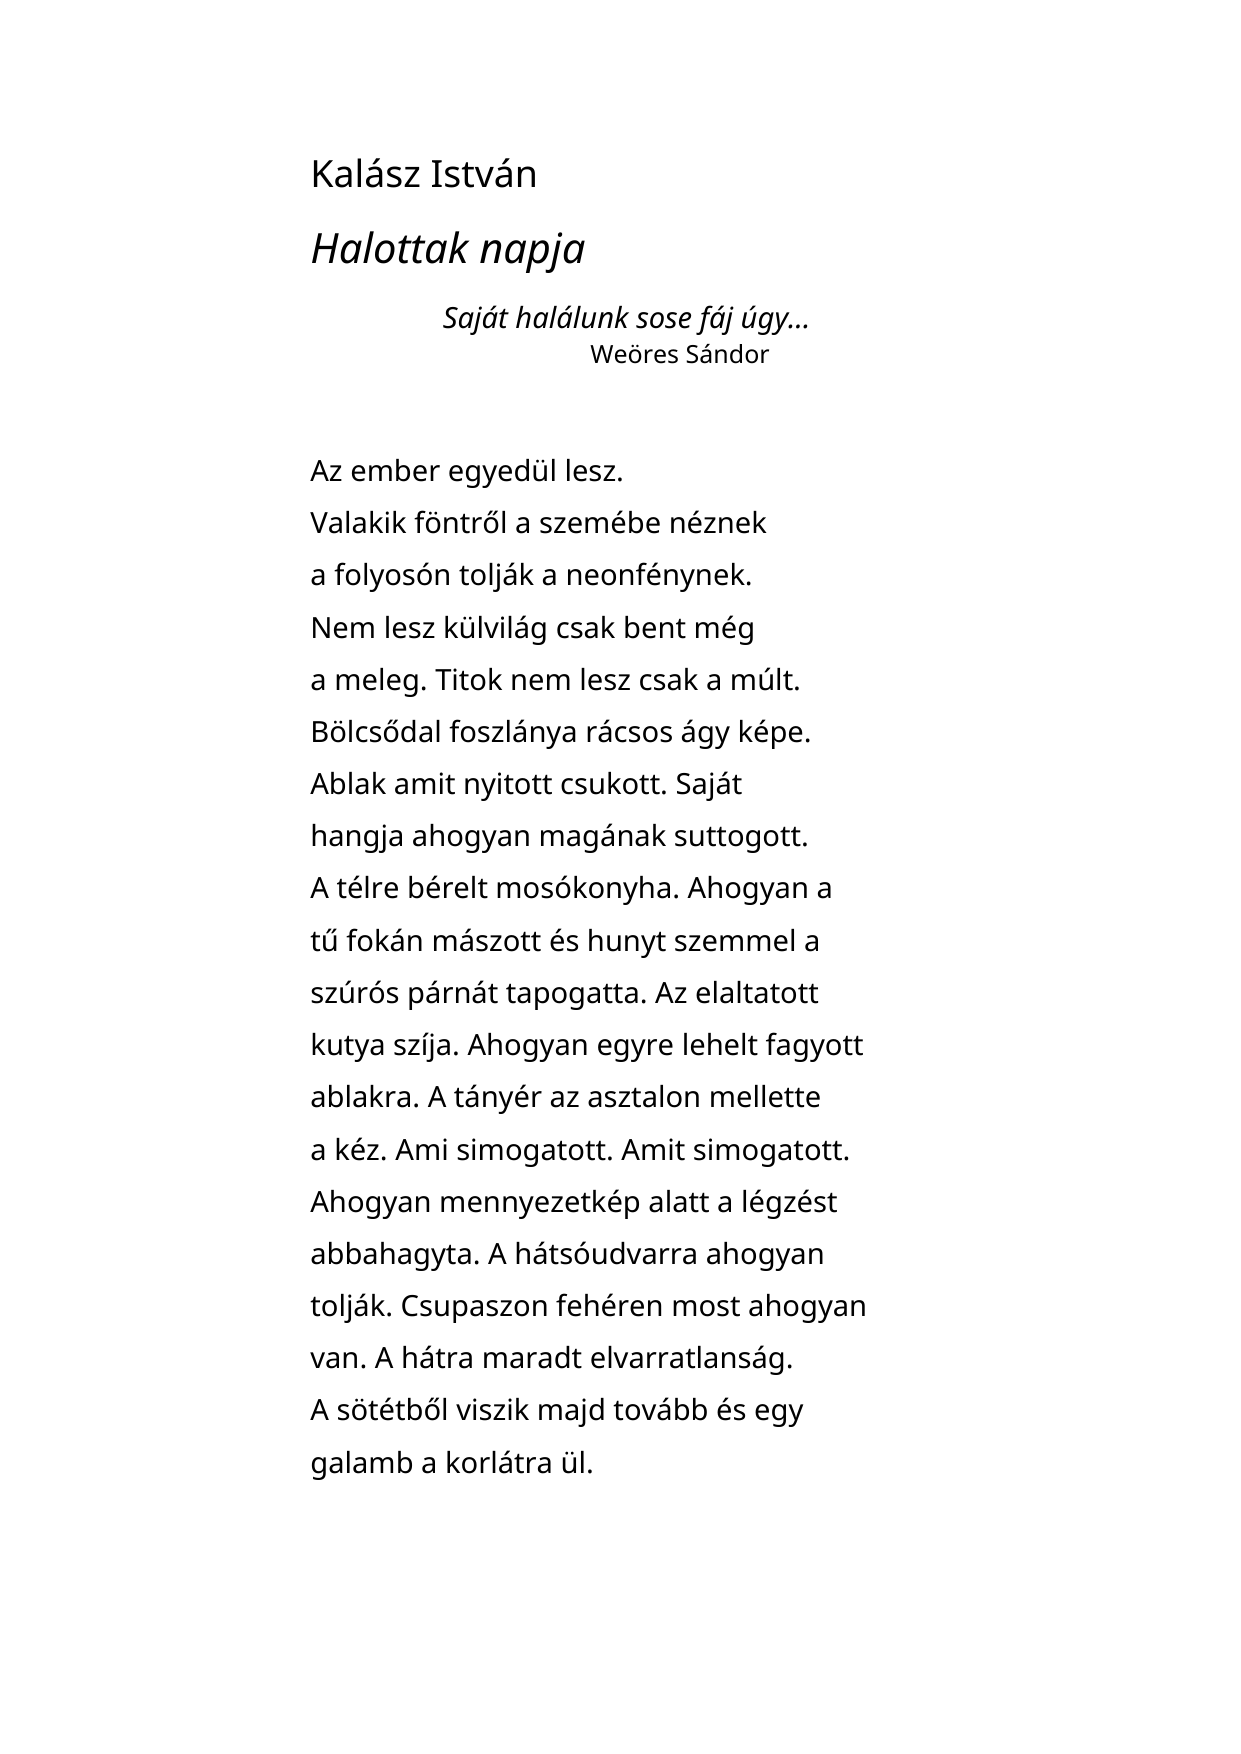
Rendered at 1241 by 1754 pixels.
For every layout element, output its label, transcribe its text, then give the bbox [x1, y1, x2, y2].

text tolják. Csupaszon fehéren most ahogyan [148, 1285, 1093, 1325]
text a kéz. Ami simogatott. Amit simogatott. [148, 1129, 1093, 1168]
text Valakik föntről a szemébe néznek [148, 502, 1093, 542]
text Ahogyan mennyezetkép alatt a légzést [148, 1181, 1093, 1221]
text Az ember egyedül lesz. [148, 450, 1093, 490]
text Nem lesz külvilág csak bent még [148, 607, 1093, 647]
text ablakra. A tányér az asztalon mellette [148, 1077, 1093, 1116]
text Weöres Sándor [148, 337, 1093, 371]
text A sötétből viszik majd tovább és egy [148, 1390, 1093, 1429]
text a folyosón tolják a neonfénynek. [148, 555, 1093, 594]
text Halottak napja [148, 219, 1093, 276]
text abbahagyta. A hátsóudvarra ahogyan [148, 1233, 1093, 1273]
text A télre bérelt mosókonyha. Ahogyan a [148, 868, 1093, 907]
text Ablak amit nyitott csukott. Saját [148, 763, 1093, 803]
text Saját halálunk sose fáj úgy… [148, 297, 1093, 337]
text kutya szíja. Ahogyan egyre lehelt fagyott [148, 1024, 1093, 1064]
text galamb a korlátra ül. [148, 1442, 1093, 1482]
text hangja ahogyan magának suttogott. [148, 816, 1093, 855]
text szúrós párnát tapogatta. Az elaltatott [148, 972, 1093, 1012]
text Bölcsődal foszlánya rácsos ágy képe. [148, 711, 1093, 751]
text a meleg. Titok nem lesz csak a múlt. [148, 659, 1093, 699]
text van. A hátra maradt elvarratlanság. [148, 1337, 1093, 1377]
text Kalász István [148, 148, 1093, 199]
text tű fokán mászott és hunyt szemmel a [148, 920, 1093, 960]
